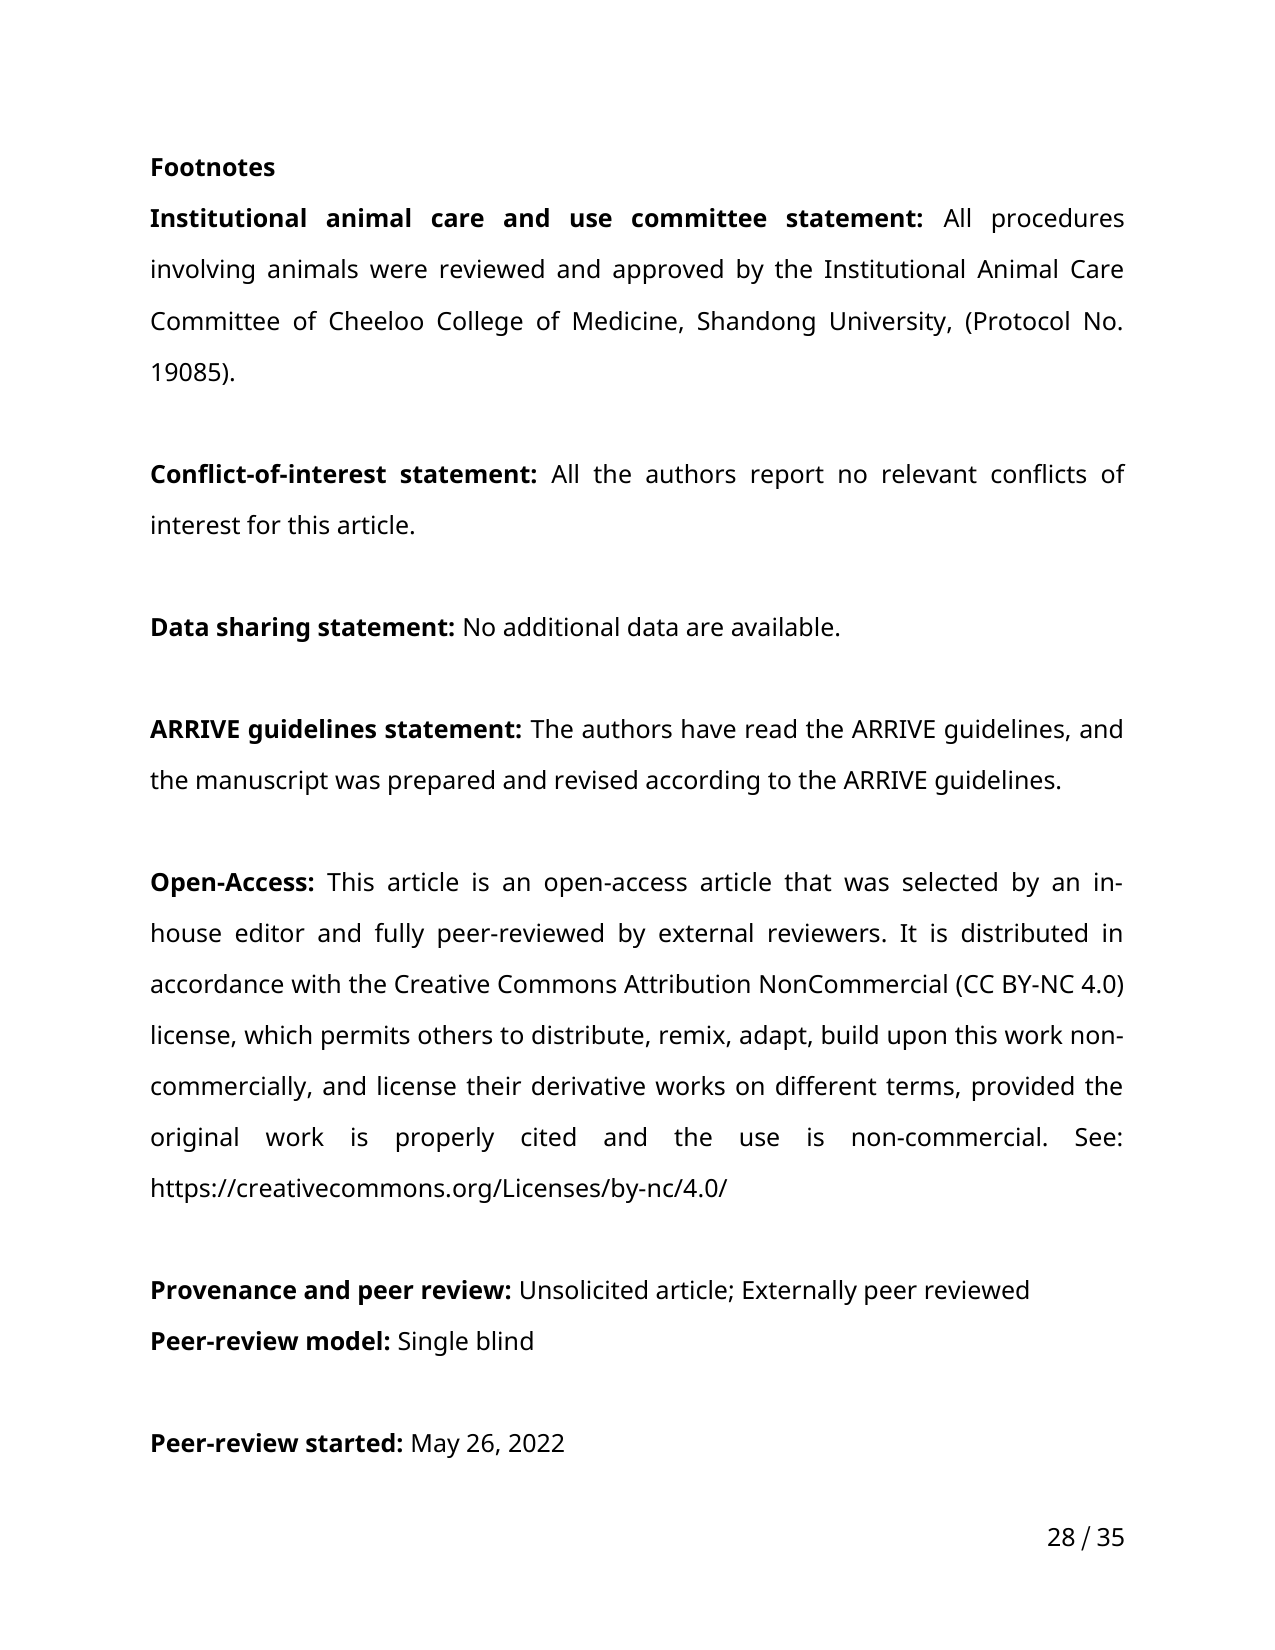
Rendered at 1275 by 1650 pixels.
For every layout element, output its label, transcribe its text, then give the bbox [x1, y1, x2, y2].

text Institutional animal care and use committee statement: All procedures involving animals were reviewed and approved by the Institutional Animal Care Committee of Cheeloo College of Medicine, Shandong University, (Protocol No. 19085). [150, 201, 1125, 388]
text Provenance and peer review: Unsolicited article; Externally peer reviewed [150, 1273, 1125, 1307]
text Conflict-of-interest statement: All the authors report no relevant conflicts of interest for this article. [150, 456, 1125, 541]
text Data sharing statement: No additional data are available. [150, 609, 1125, 643]
text Footnotes [150, 150, 1125, 184]
text ARRIVE guidelines statement: The authors have read the ARRIVE guidelines, and the manuscript was prepared and revised according to the ARRIVE guidelines. [150, 711, 1125, 797]
text Open-Access: This article is an open-access article that was selected by an in-house editor and fully peer-reviewed by external reviewers. It is distributed in accordance with the Creative Commons Attribution NonCommercial (CC BY-NC 4.0) license, which permits others to distribute, remix, adapt, build upon this work non-commercially, and license their derivative works on different terms, provided the original work is properly cited and the use is non-commercial. See: https://creativecommons.org/Licenses/by-nc/4.0/ [150, 864, 1125, 1205]
text Peer-review model: Single blind [150, 1324, 1125, 1358]
text Peer-review started: May 26, 2022 [150, 1426, 1125, 1460]
